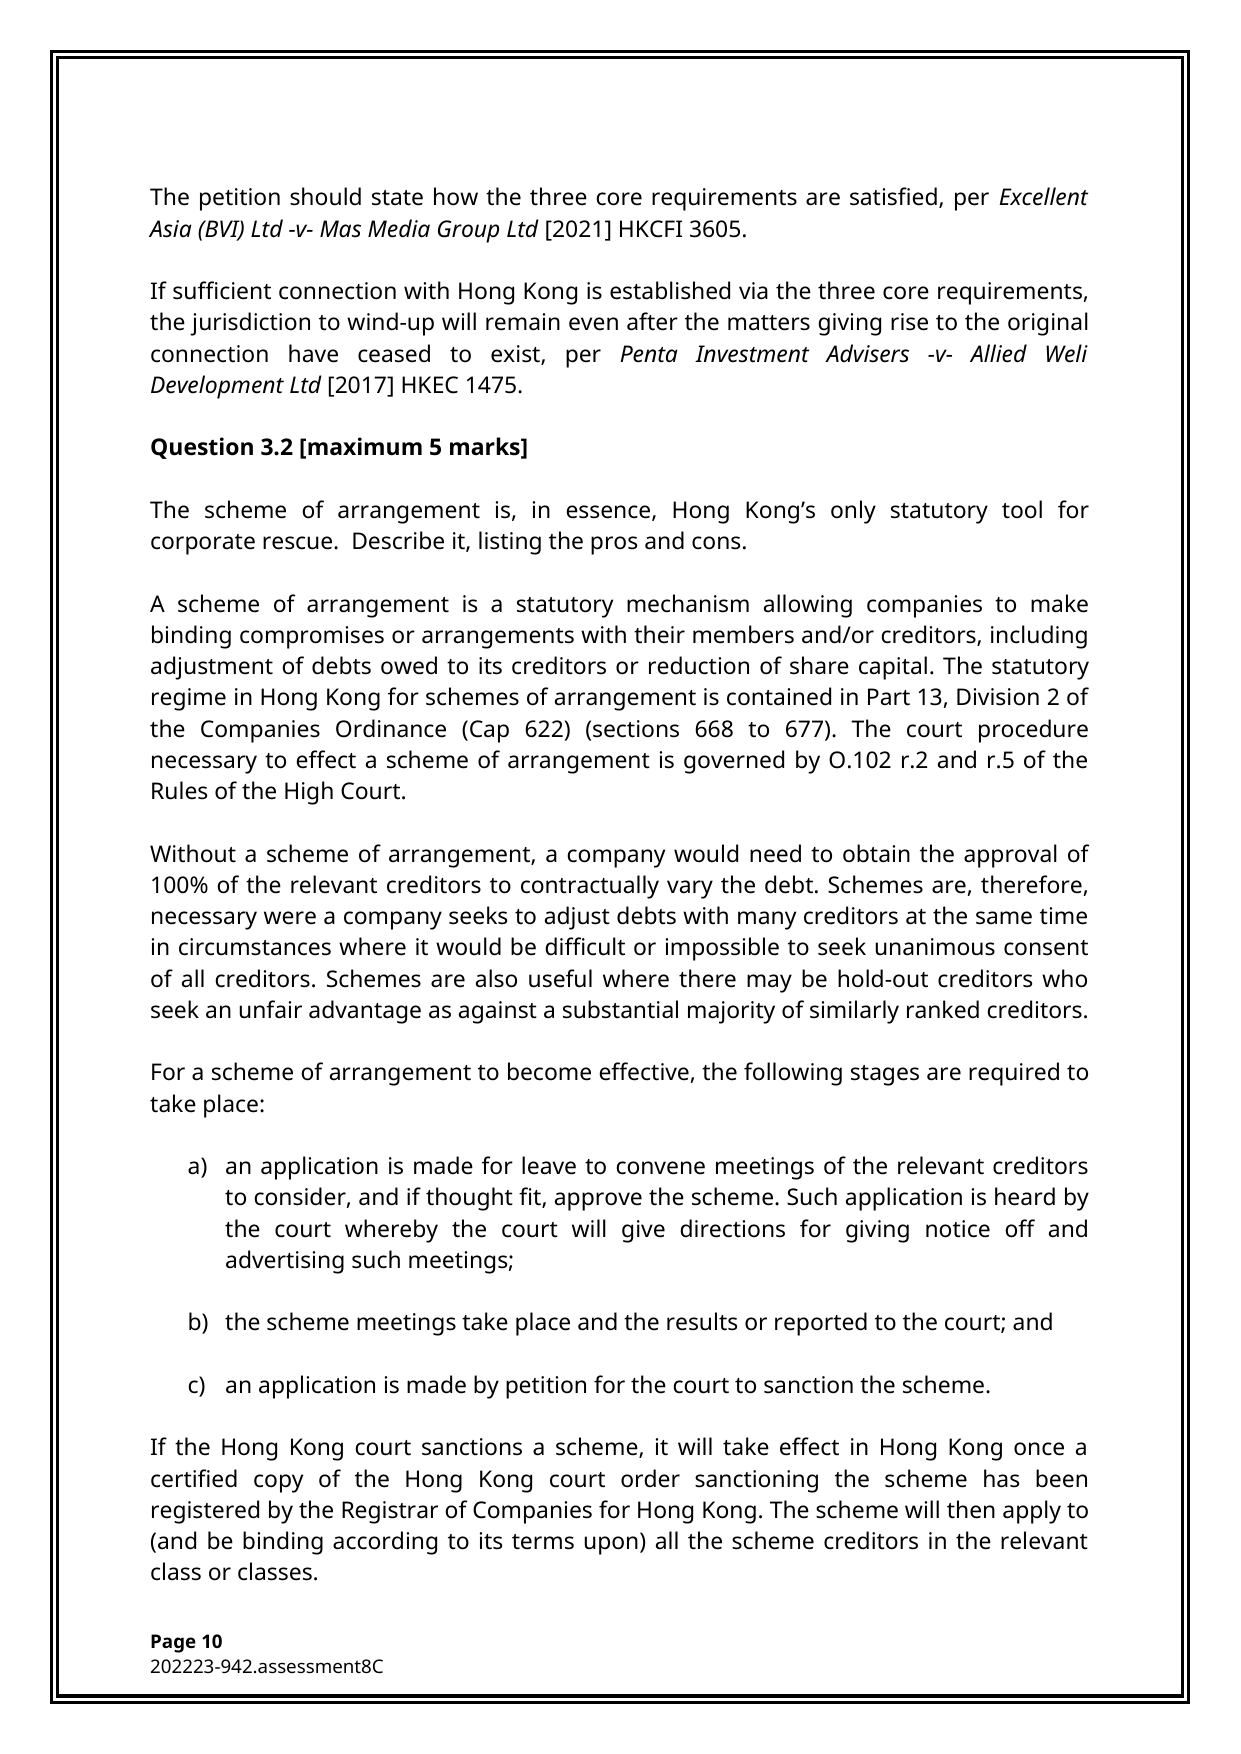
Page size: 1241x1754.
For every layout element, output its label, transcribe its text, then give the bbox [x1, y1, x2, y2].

text If the Hong Kong court sanctions a scheme, it will take effect in Hong Kong once a certified copy of the Hong Kong court order sanctioning the scheme has been registered by the Registrar of Companies for Hong Kong. The scheme will then apply to (and be binding according to its terms upon) all the scheme creditors in the relevant class or classes. [150, 1431, 1090, 1587]
text The scheme of arrangement is, in essence, Hong Kong’s only statutory tool for corporate rescue. Describe it, listing the pros and cons. [150, 494, 1090, 556]
list an application is made by petition for the court to sanction the scheme. [187, 1369, 1090, 1400]
text A scheme of arrangement is a statutory mechanism allowing companies to make binding compromises or arrangements with their members and/or creditors, including adjustment of debts owed to its creditors or reduction of share capital. The statutory regime in Hong Kong for schemes of arrangement is contained in Part 13, Division 2 of the Companies Ordinance (Cap 622) (sections 668 to 677). The court procedure necessary to effect a scheme of arrangement is governed by O.102 r.2 and r.5 of the Rules of the High Court. [150, 587, 1090, 806]
list an application is made for leave to convene meetings of the relevant creditors to consider, and if thought fit, approve the scheme. Such application is heard by the court whereby the court will give directions for giving notice off and advertising such meetings; [187, 1150, 1090, 1275]
subtitle Question 3.2 [maximum 5 marks] [150, 431, 1002, 462]
text Without a scheme of arrangement, a company would need to obtain the approval of 100% of the relevant creditors to contractually vary the debt. Schemes are, therefore, necessary were a company seeks to adjust debts with many creditors at the same time in circumstances where it would be difficult or impossible to seek unanimous consent of all creditors. Schemes are also useful where there may be hold-out creditors who seek an unfair advantage as against a substantial majority of similarly ranked creditors. [150, 837, 1090, 1025]
text The petition should state how the three core requirements are satisfied, per Excellent Asia (BVI) Ltd -v- Mas Media Group Ltd [2021] HKCFI 3605. [150, 181, 1090, 244]
text If sufficient connection with Hong Kong is established via the three core requirements, the jurisdiction to wind-up will remain even after the matters giving rise to the original connection have ceased to exist, per Penta Investment Advisers -v- Allied Weli Development Ltd [2017] HKEC 1475. [150, 275, 1090, 400]
text For a scheme of arrangement to become effective, the following stages are required to take place: [150, 1056, 1090, 1119]
list the scheme meetings take place and the results or reported to the court; and [187, 1306, 1090, 1337]
